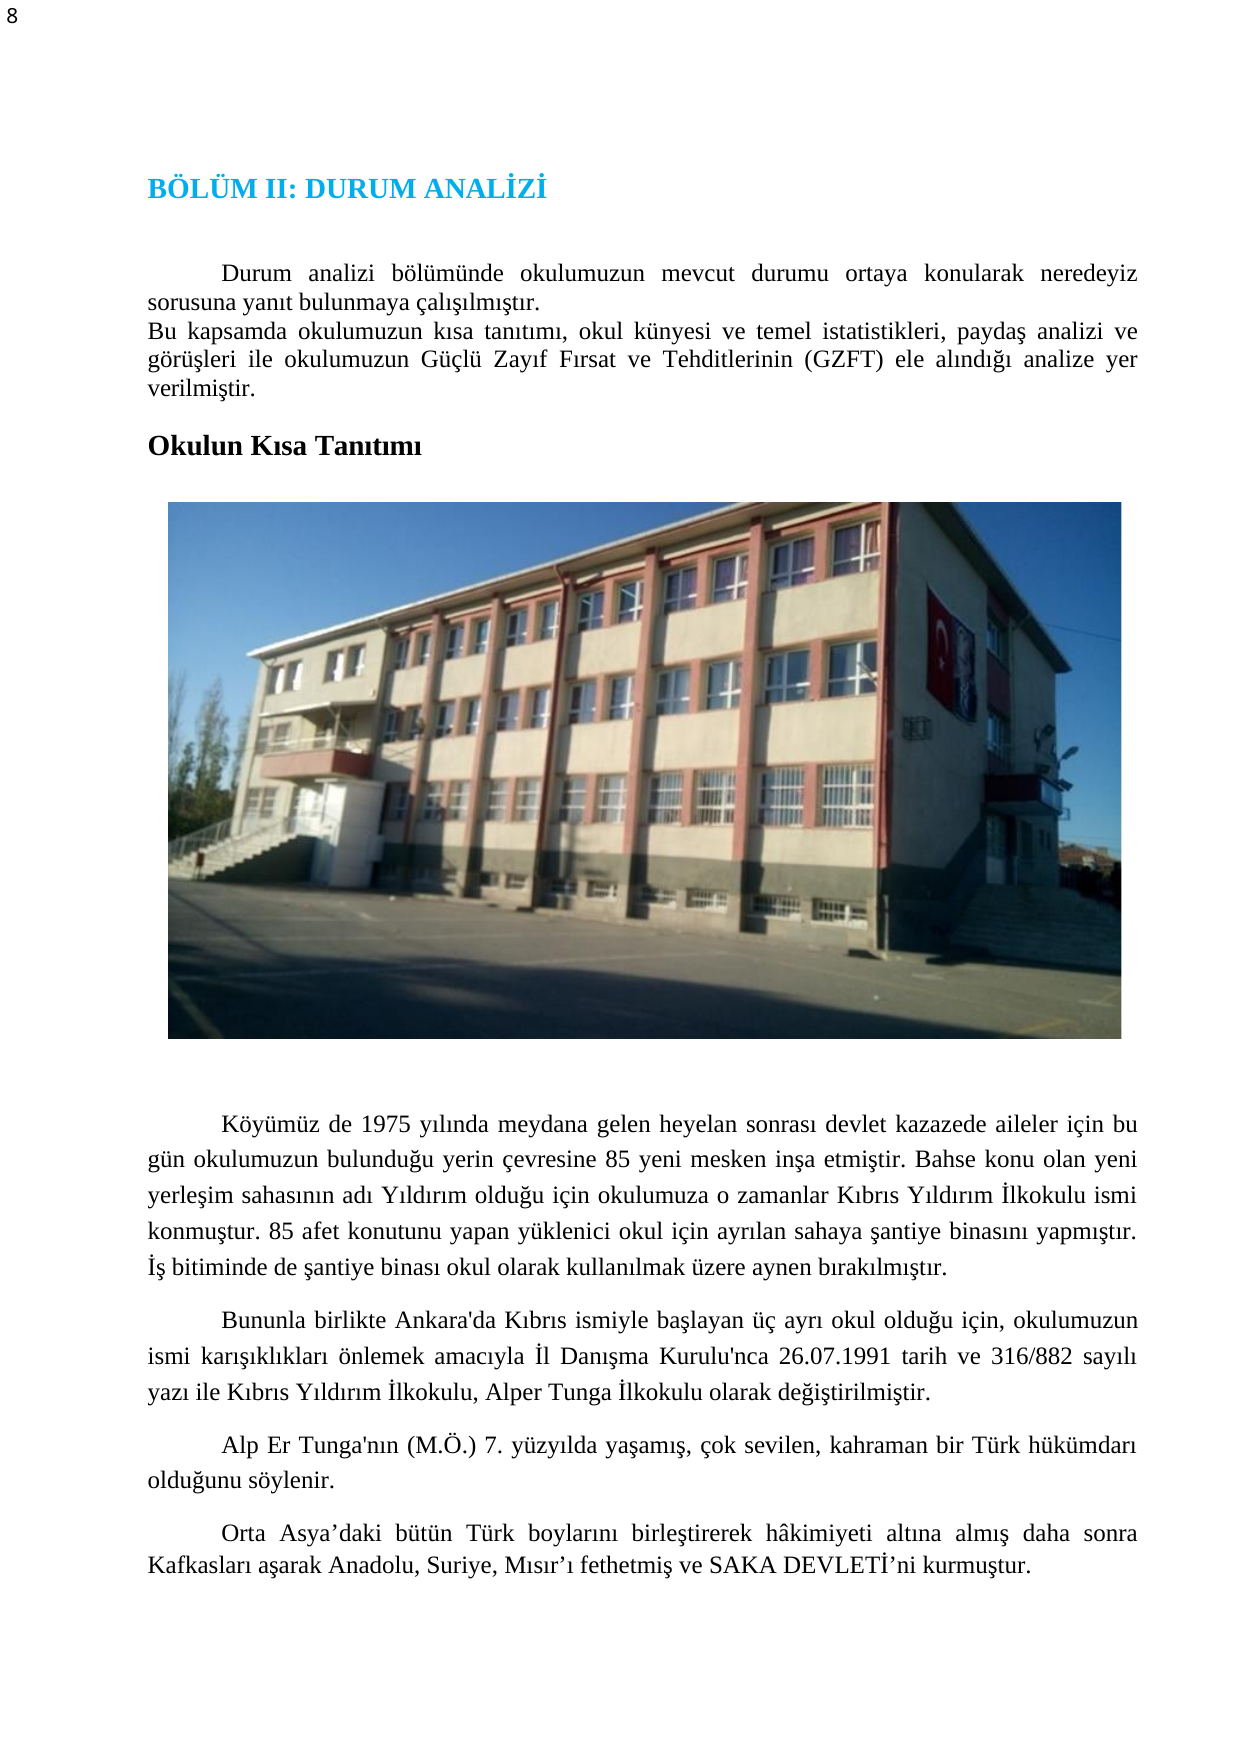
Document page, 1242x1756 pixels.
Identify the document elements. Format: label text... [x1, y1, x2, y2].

text Durum analizi bölümünde okulumuzun mevcut durumu ortaya konularak neredeyiz sorusuna yanıt bulunmaya çalışılmıştır. [147, 258, 1138, 316]
text Orta Asya’daki bütün Türk boylarını birleştirerek hâkimiyeti altına almış daha sonra Kafkasları aşarak Anadolu, Suriye, Mısır’ı fethetmiş ve SAKA DEVLETİ’ni kurmuştur. [147, 1518, 1139, 1579]
text Okulun Kısa Tanıtımı [147, 428, 1179, 461]
subtitle BÖLÜM II: DURUM ANALİZİ [147, 171, 1179, 205]
text Alp Er Tunga'nın (M.Ö.) 7. yüzyılda yaşamış, çok sevilen, kahraman bir Türk hükümdarı olduğunu söylenir. [147, 1430, 1137, 1494]
text Bununla birlikte Ankara'da Kıbrıs ismiyle başlayan üç ayrı okul olduğu için, okulumuzun ismi karışıklıkları önlemek amacıyla İl Danışma Kurulu'nca 26.07.1991 tarih ve 316/882 sayılı yazı ile Kıbrıs Yıldırım İlkokulu, Alper Tunga İlkokulu olarak değiştirilmiştir. [147, 1305, 1139, 1406]
text Köyümüz de 1975 yılında meydana gelen heyelan sonrası devlet kazazede aileler için bu gün okulumuzun bulunduğu yerin çevresine 85 yeni mesken inşa etmiştir. Bahse konu olan yeni yerleşim sahasının adı Yıldırım olduğu için okulumuza o zamanlar Kıbrıs Yıldırım İlkokulu ismi konmuştur. 85 afet konutunu yapan yüklenici okul için ayrılan sahaya şantiye binasını yapmıştır. İş bitiminde de şantiye binası okul olarak kullanılmak üzere aynen bırakılmıştır. [147, 1109, 1139, 1281]
text Bu kapsamda okulumuzun kısa tanıtımı, okul künyesi ve temel istatistikleri, paydaş analizi ve görüşleri ile okulumuzun Güçlü Zayıf Fırsat ve Tehditlerinin (GZFT) ele alındığı analize yer verilmiştir. [147, 316, 1139, 402]
picture [168, 502, 1122, 1039]
